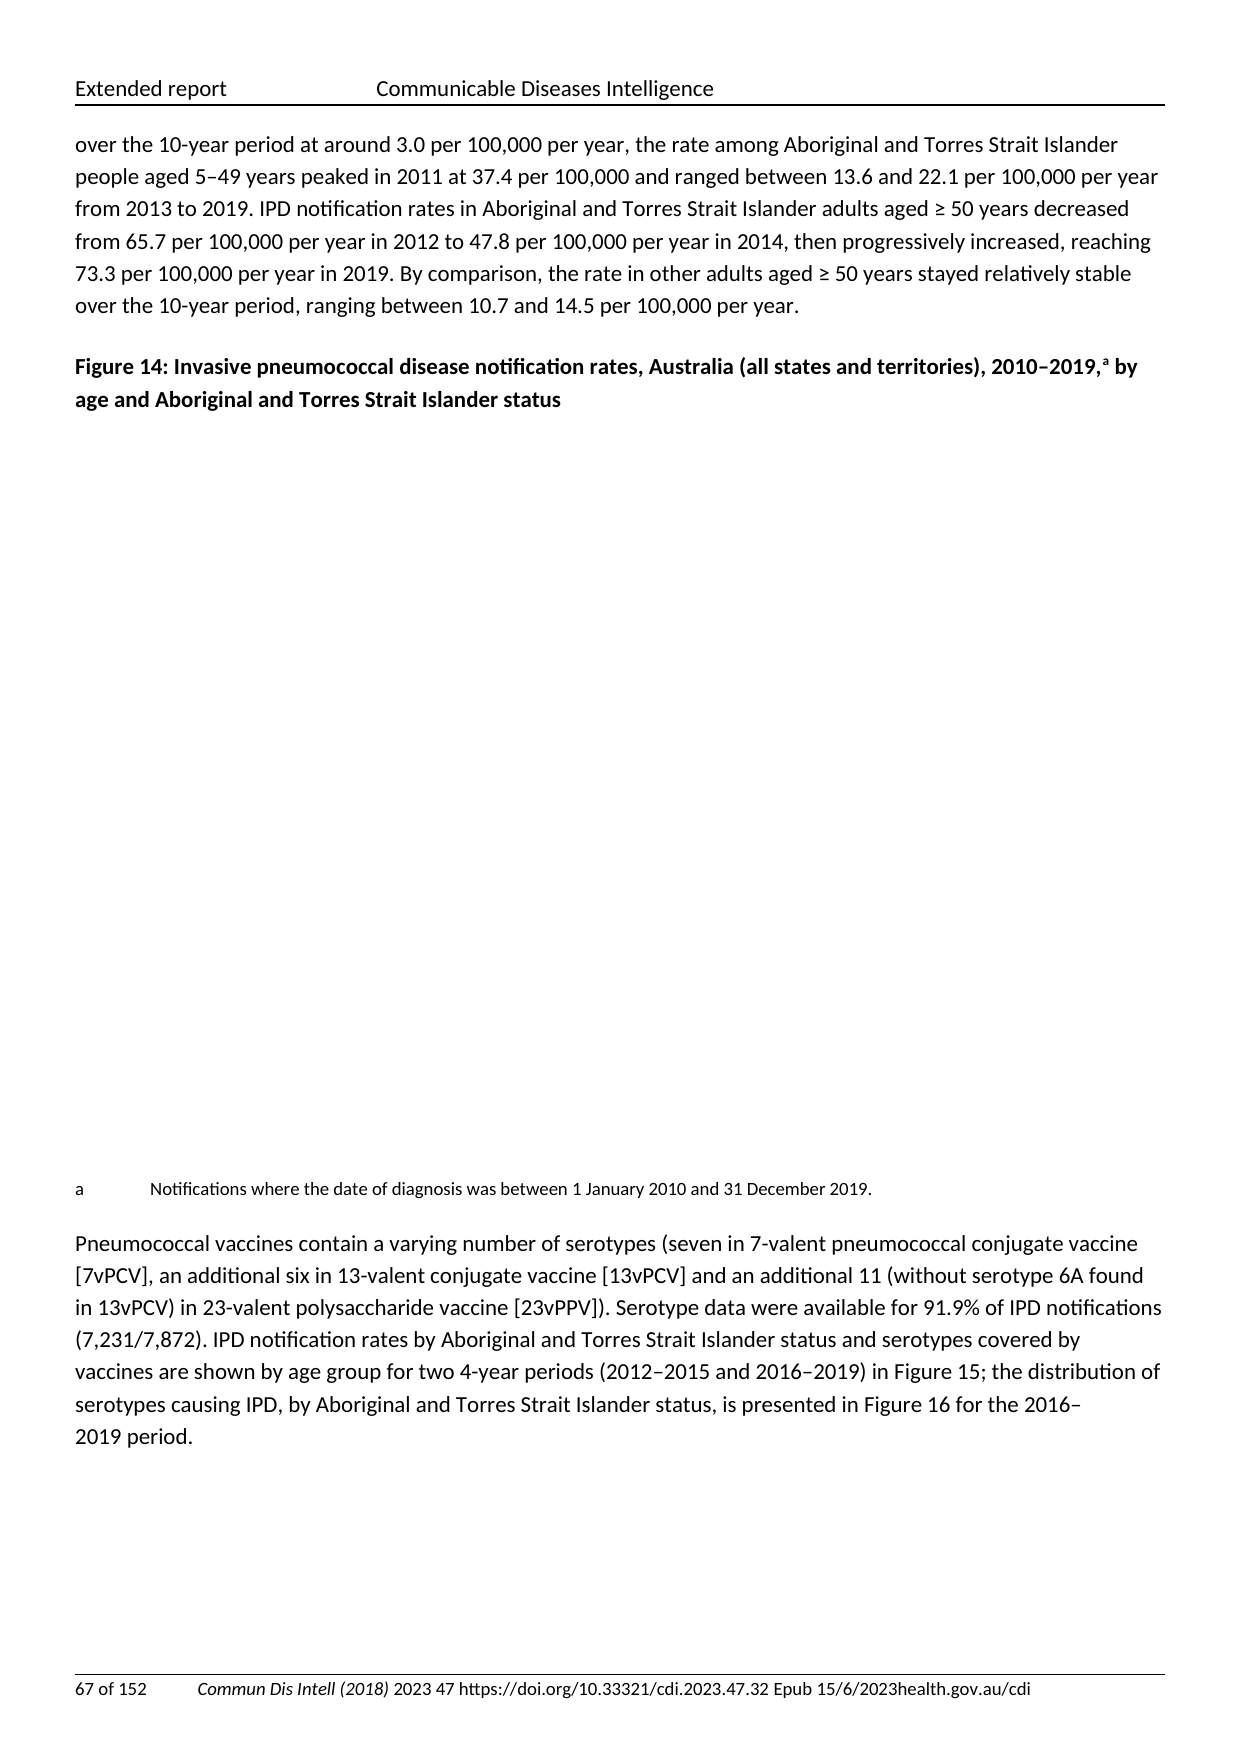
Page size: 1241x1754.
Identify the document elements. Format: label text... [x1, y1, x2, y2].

text a Notifications where the date of diagnosis was between 1 January 2010 and 31 December 2019. [75, 1177, 1165, 1199]
text Pneumococcal vaccines contain a varying number of serotypes (seven in 7-valent pneumococcal conjugate vaccine [7vPCV], an additional six in 13-valent conjugate vaccine [13vPCV] and an additional 11 (without serotype 6A found in 13vPCV) in 23-valent polysaccharide vaccine [23vPPV]). Serotype data were available for 91.9% of IPD notifications (7,231/7,872). IPD notification rates by Aboriginal and Torres Strait Islander status and serotypes covered by vaccines are shown by age group for two 4-year periods (2012–2015 and 2016–2019) in Figure 15; the distribution of serotypes causing IPD, by Aboriginal and Torres Strait Islander status, is presented in Figure 16 for the 2016–2019 period. [75, 1229, 1165, 1450]
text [75, 130, 1165, 319]
text Figure 14: Invasive pneumococcal disease notification rates, Australia (all states and territories), 2010–2019,a by age and Aboriginal and Torres Strait Islander status [75, 352, 1165, 413]
